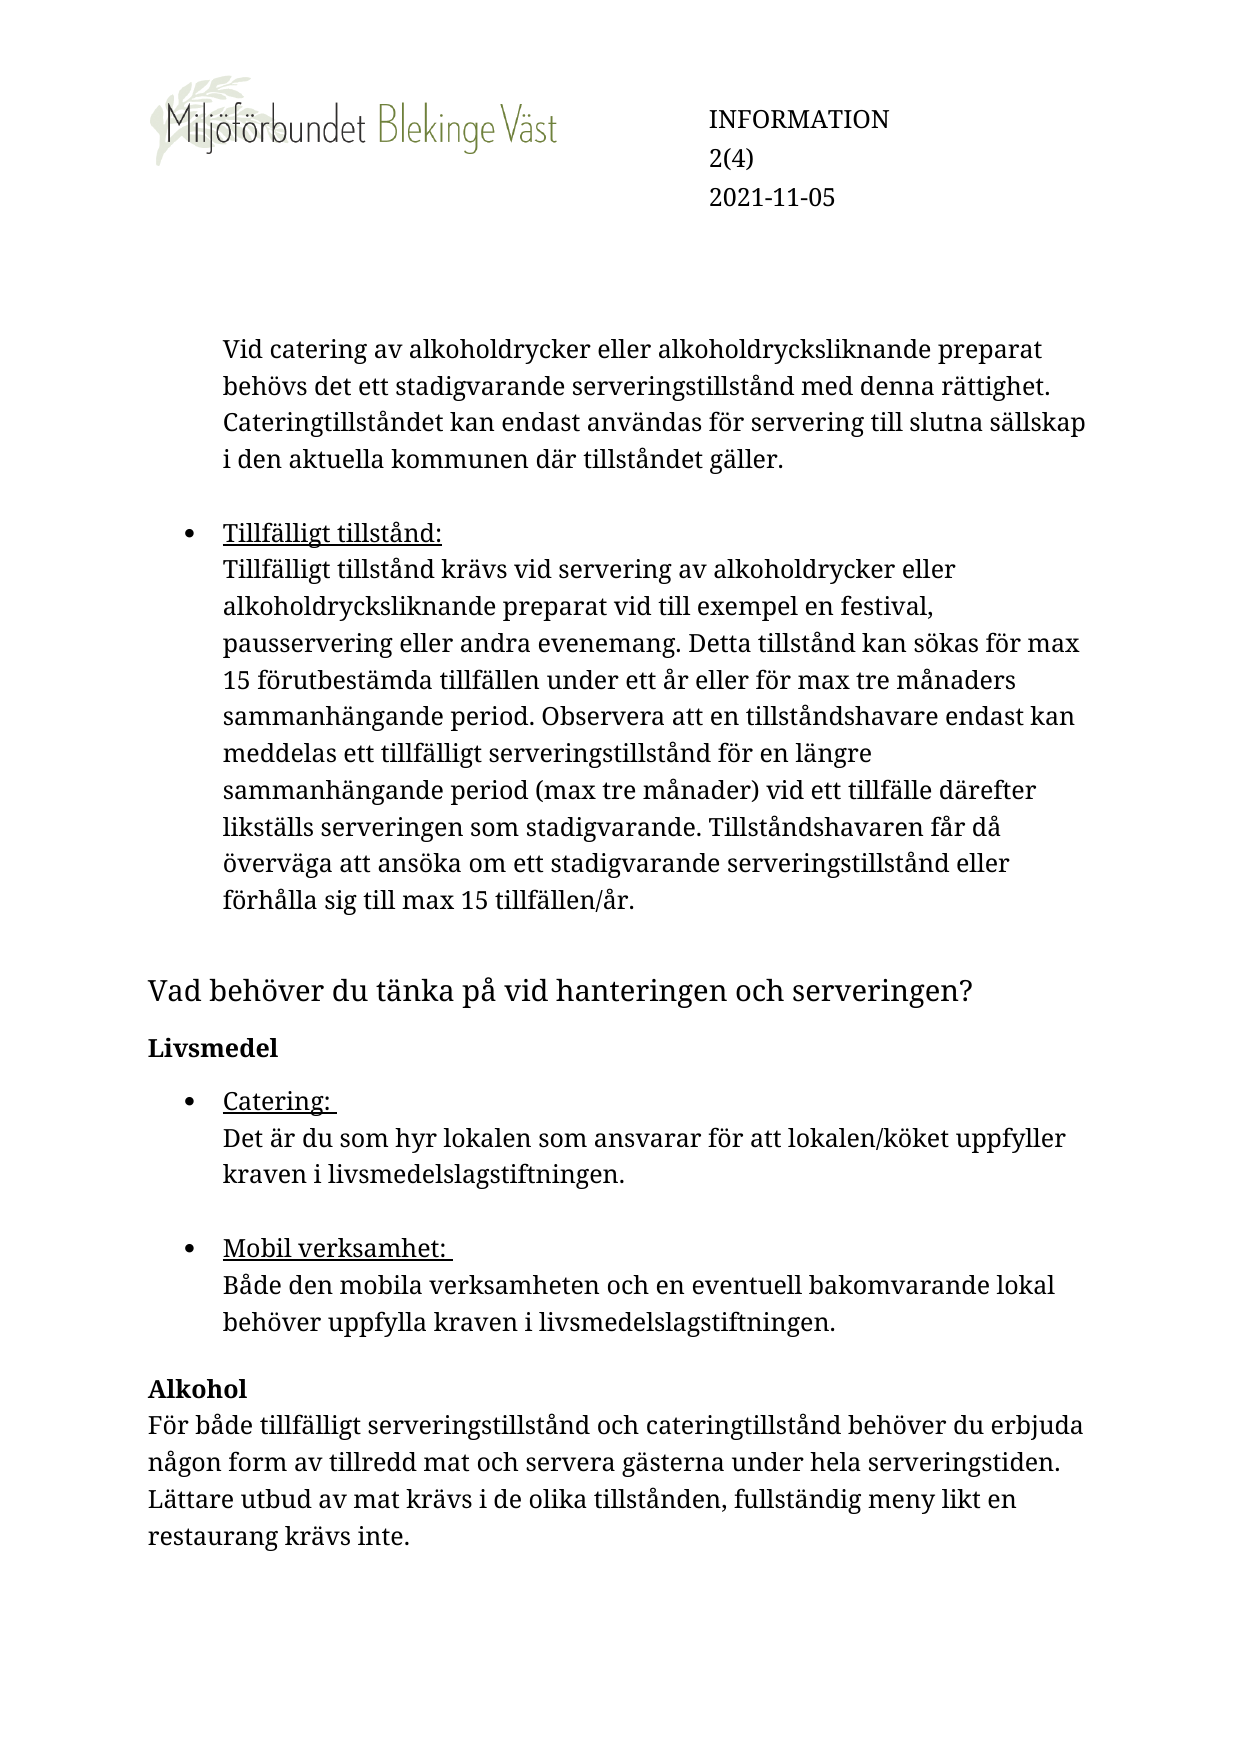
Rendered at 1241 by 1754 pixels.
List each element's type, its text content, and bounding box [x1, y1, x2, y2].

list Catering: [185, 1084, 1093, 1118]
picture [146, 73, 583, 172]
list Både den mobila verksamheten och en eventuell bakomvarande lokal behöver uppfylla kraven i livsmedelslagstiftningen. [223, 1267, 1093, 1338]
list För både tillfälligt serveringstillstånd och cateringtillstånd behöver du erbjuda någon form av tillredd mat och servera gästerna under hela serveringstiden. Lättare utbud av mat krävs i de olika tillstånden, fullständig meny likt en restaurang krävs inte. [148, 1408, 1093, 1552]
list Tillfälligt tillstånd krävs vid servering av alkoholdrycker eller alkoholdrycksliknande preparat vid till exempel en festival, pausservering eller andra evenemang. Detta tillstånd kan sökas för max 15 förutbestämda tillfällen under ett år eller för max tre månaders sammanhängande period. Observera att en tillståndshavare endast kan meddelas ett tillfälligt serveringstillstånd för en längre sammanhängande period (max tre månader) vid ett tillfälle därefter likställs serveringen som stadigvarande. Tillståndshavaren får då överväga att ansöka om ett stadigvarande serveringstillstånd eller förhålla sig till max 15 tillfällen/år. [223, 552, 1093, 917]
list Det är du som hyr lokalen som ansvarar för att lokalen/köket uppfyller kraven i livsmedelslagstiftningen. [223, 1120, 1093, 1191]
list Vid catering av alkoholdrycker eller alkoholdrycksliknande preparat behövs det ett stadigvarande serveringstillstånd med denna rättighet. Cateringtillståndet kan endast användas för servering till slutna sällskap i den aktuella kommunen där tillståndet gäller. [223, 331, 1093, 476]
text Livsmedel [148, 1030, 1093, 1064]
list Alkohol [148, 1371, 1093, 1405]
list Tillfälligt tillstånd: [185, 515, 1093, 549]
list Mobil verksamhet: [185, 1231, 1093, 1265]
list Vad behöver du tänka på vid hanteringen och serveringen? [148, 971, 1093, 1010]
